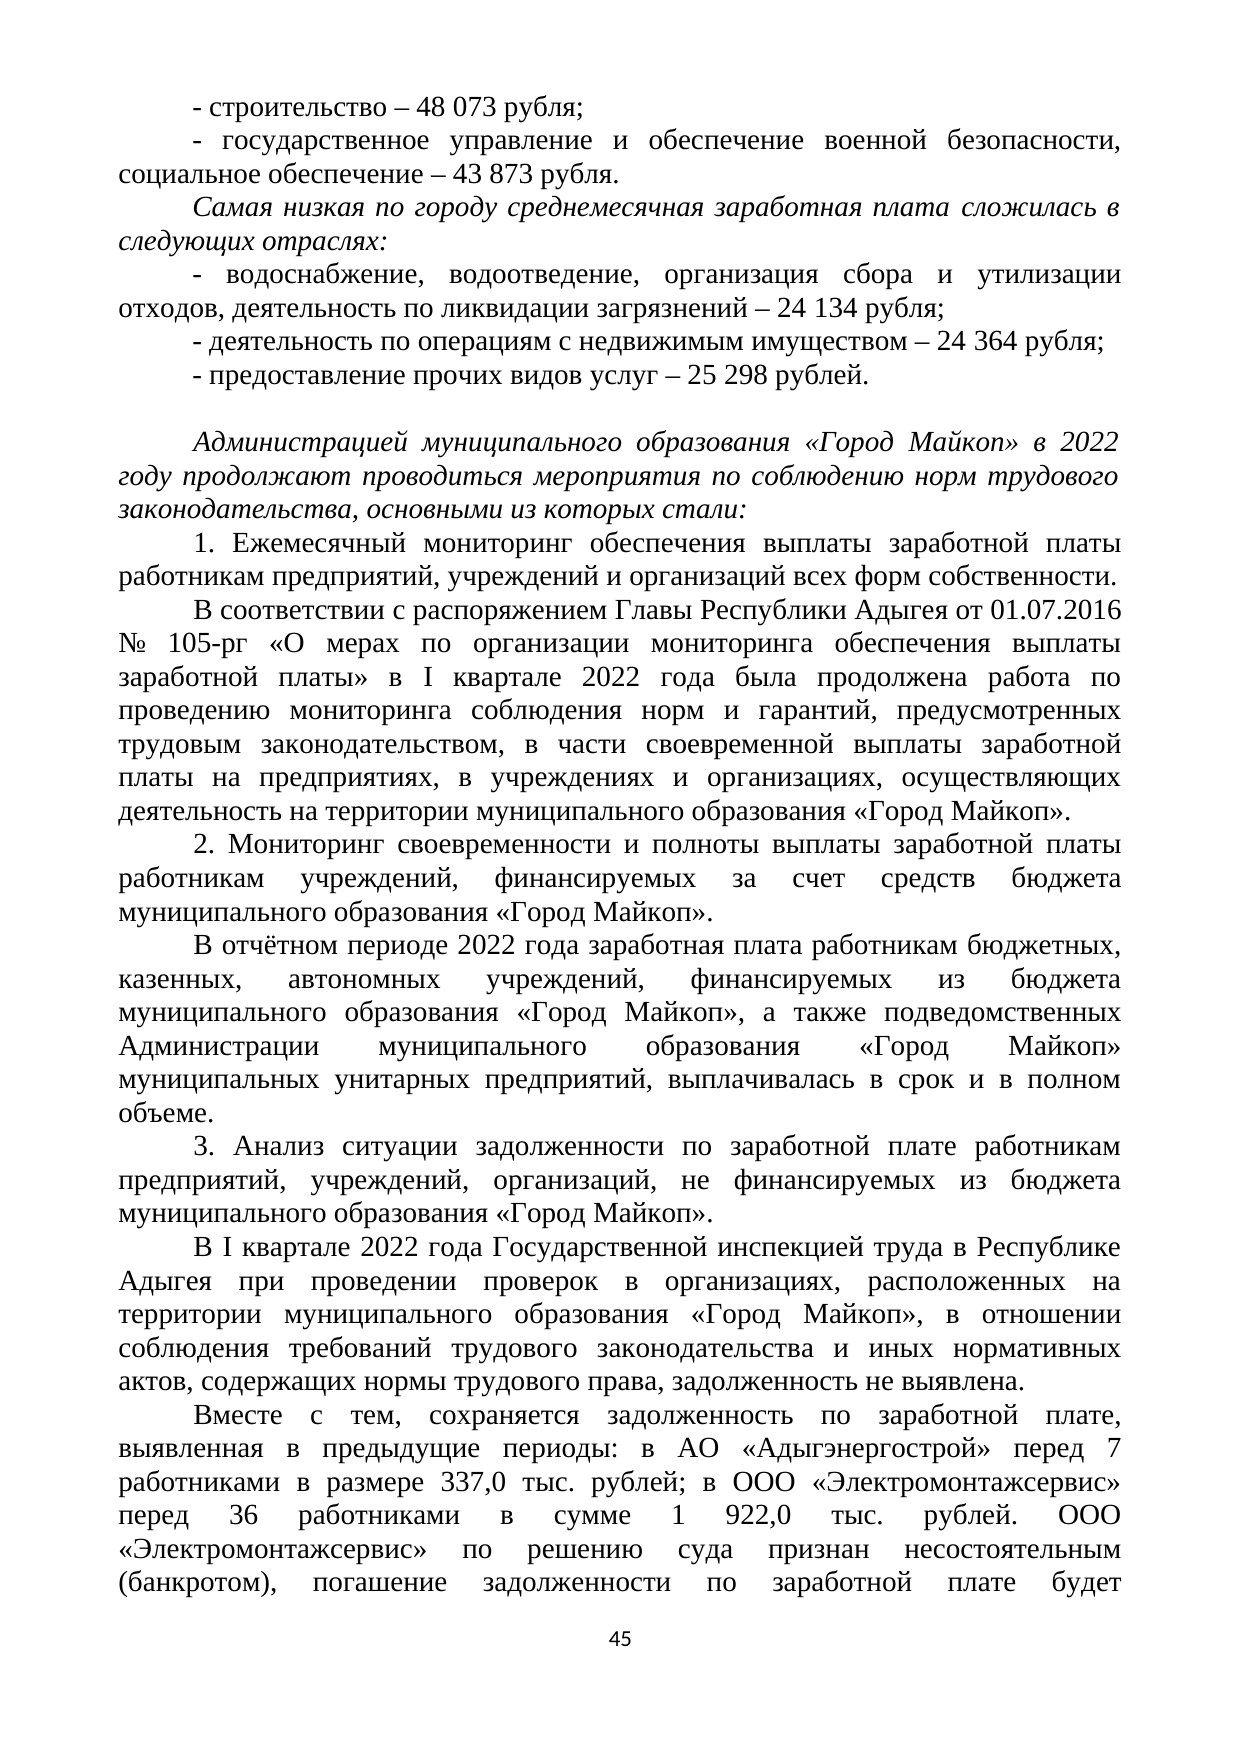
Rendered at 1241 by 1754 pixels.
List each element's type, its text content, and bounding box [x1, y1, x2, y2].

text В I квартале 2022 года Государственной инспекцией труда в Республике Адыгея при проведении проверок в организациях, расположенных на территории муниципального образования «Город Майкоп», в отношении соблюдения требований трудового законодательства и иных нормативных актов, содержащих нормы трудового права, задолженность не выявлена. [118, 1229, 1122, 1397]
text В отчётном периоде 2022 года заработная плата работникам бюджетных, казенных, автономных учреждений, финансируемых из бюджета муниципального образования «Город Майкоп», а также подведомственных Администрации муниципального образования «Город Майкоп» муниципальных унитарных предприятий, выплачивалась в срок и в полном объеме. [118, 927, 1122, 1128]
text - деятельность по операциям с недвижимым имуществом – 24 364 рубля; [118, 323, 1122, 357]
text Администрацией муниципального образования «Город Майкоп» в 2022 году продолжают проводиться мероприятия по соблюдению норм трудового законодательства, основными из которых стали: [118, 424, 1122, 525]
text - предоставление прочих видов услуг – 25 298 рублей. [118, 357, 1122, 391]
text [118, 1397, 1122, 1598]
text В соответствии с распоряжением Главы Республики Адыгея от 01.07.2016 № 105-рг «О мерах по организации мониторинга обеспечения выплаты заработной платы» в I квартале 2022 года была продолжена работа по проведению мониторинга соблюдения норм и гарантий, предусмотренных трудовым законодательством, в части своевременной выплаты заработной платы на предприятиях, в учреждениях и организациях, осуществляющих деятельность на территории муниципального образования «Город Майкоп». [118, 592, 1122, 827]
text 1. Ежемесячный мониторинг обеспечения выплаты заработной платы работникам предприятий, учреждений и организаций всех форм собственности. [118, 525, 1122, 592]
text 3. Анализ ситуации задолженности по заработной плате работникам предприятий, учреждений, организаций, не финансируемых из бюджета муниципального образования «Город Майкоп». [118, 1128, 1122, 1229]
text - водоснабжение, водоотведение, организация сбора и утилизации отходов, деятельность по ликвидации загрязнений – 24 134 рубля; [118, 256, 1122, 323]
text - государственное управление и обеспечение военной безопасности, социальное обеспечение – 43 873 рубля. [118, 122, 1122, 189]
text 2. Мониторинг своевременности и полноты выплаты заработной платы работникам учреждений, финансируемых за счет средств бюджета муниципального образования «Город Майкоп». [118, 827, 1122, 927]
text Самая низкая по городу среднемесячная заработная плата сложилась в следующих отраслях: [118, 189, 1122, 256]
text - строительство – 48 073 рубля; [118, 89, 1122, 122]
